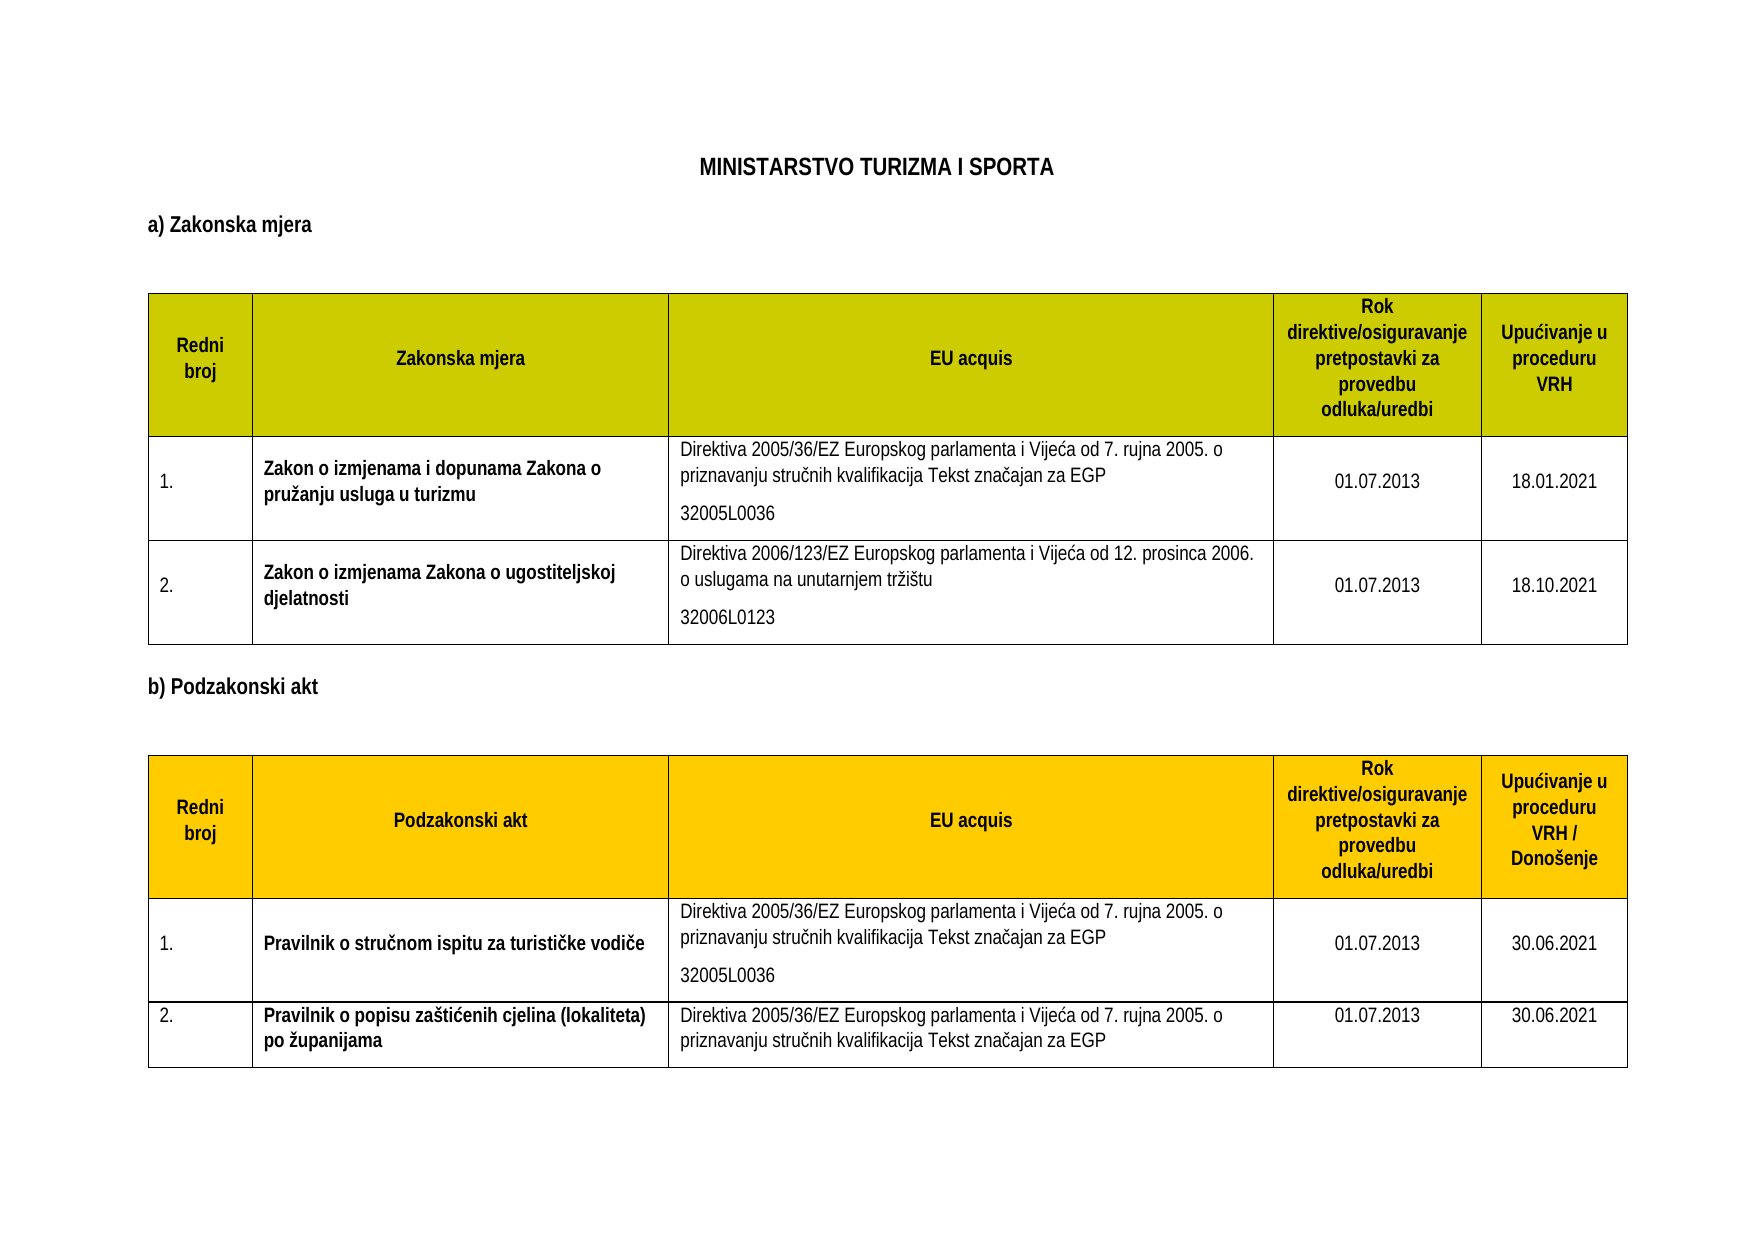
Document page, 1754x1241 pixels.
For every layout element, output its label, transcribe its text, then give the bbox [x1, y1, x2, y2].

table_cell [669, 1003, 1273, 1067]
table_cell 01.07.2013 [1274, 899, 1481, 1001]
table_cell 30.06.2021 [1482, 899, 1627, 1001]
table_cell 18.01.2021 [1482, 437, 1627, 540]
table_cell 01.07.2013 [1274, 1003, 1481, 1067]
table_cell Zakon o izmjenama Zakona o ugostiteljskoj djelatnosti [253, 541, 668, 643]
text b) Podzakonski akt [148, 645, 1606, 699]
table_cell 1. [149, 899, 252, 1001]
subtitle MINISTARSTVO TURIZMA I SPORTA [148, 152, 1606, 180]
table_header Upućivanje u proceduru VRH [1482, 294, 1627, 436]
table_cell 01.07.2013 [1274, 437, 1481, 540]
table_header Redni broj [149, 294, 252, 436]
table_cell 2. [149, 541, 252, 643]
table_cell 30.06.2021 [1482, 1003, 1627, 1067]
table_cell 01.07.2013 [1274, 541, 1481, 643]
table_header EU acquis [669, 294, 1273, 436]
table_header Redni broj [149, 756, 252, 898]
table_cell Direktiva 2006/123/EZ Europskog parlamenta i Vijeća od 12. prosinca 2006. o uslugama na unutarnjem tržištu 32006L0123 [669, 541, 1273, 643]
table_header Rok direktive/osiguravanje pretpostavki za provedbu odluka/uredbi [1274, 756, 1481, 898]
table_cell 18.10.2021 [1482, 541, 1627, 643]
table_cell Direktiva 2005/36/EZ Europskog parlamenta i Vijeća od 7. rujna 2005. o priznavanju stručnih kvalifikacija Tekst značajan za EGP 32005L0036 [669, 437, 1273, 540]
table_header Podzakonski akt [253, 756, 668, 898]
table_header Zakonska mjera [253, 294, 668, 436]
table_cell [253, 1003, 668, 1067]
table_cell 2. [149, 1003, 252, 1067]
table_header Upućivanje u proceduru VRH / Donošenje [1482, 756, 1627, 898]
table_cell 1. [149, 437, 252, 540]
table_header Rok direktive/osiguravanje pretpostavki za provedbu odluka/uredbi [1274, 294, 1481, 436]
text a) Zakonska mjera [148, 183, 1606, 237]
table_cell Zakon o izmjenama i dopunama Zakona o pružanju usluga u turizmu [253, 437, 668, 540]
table_header EU acquis [669, 756, 1273, 898]
table_cell Direktiva 2005/36/EZ Europskog parlamenta i Vijeća od 7. rujna 2005. o priznavanju stručnih kvalifikacija Tekst značajan za EGP 32005L0036 [669, 899, 1273, 1001]
table_cell Pravilnik o stručnom ispitu za turističke vodiče [253, 899, 668, 1001]
